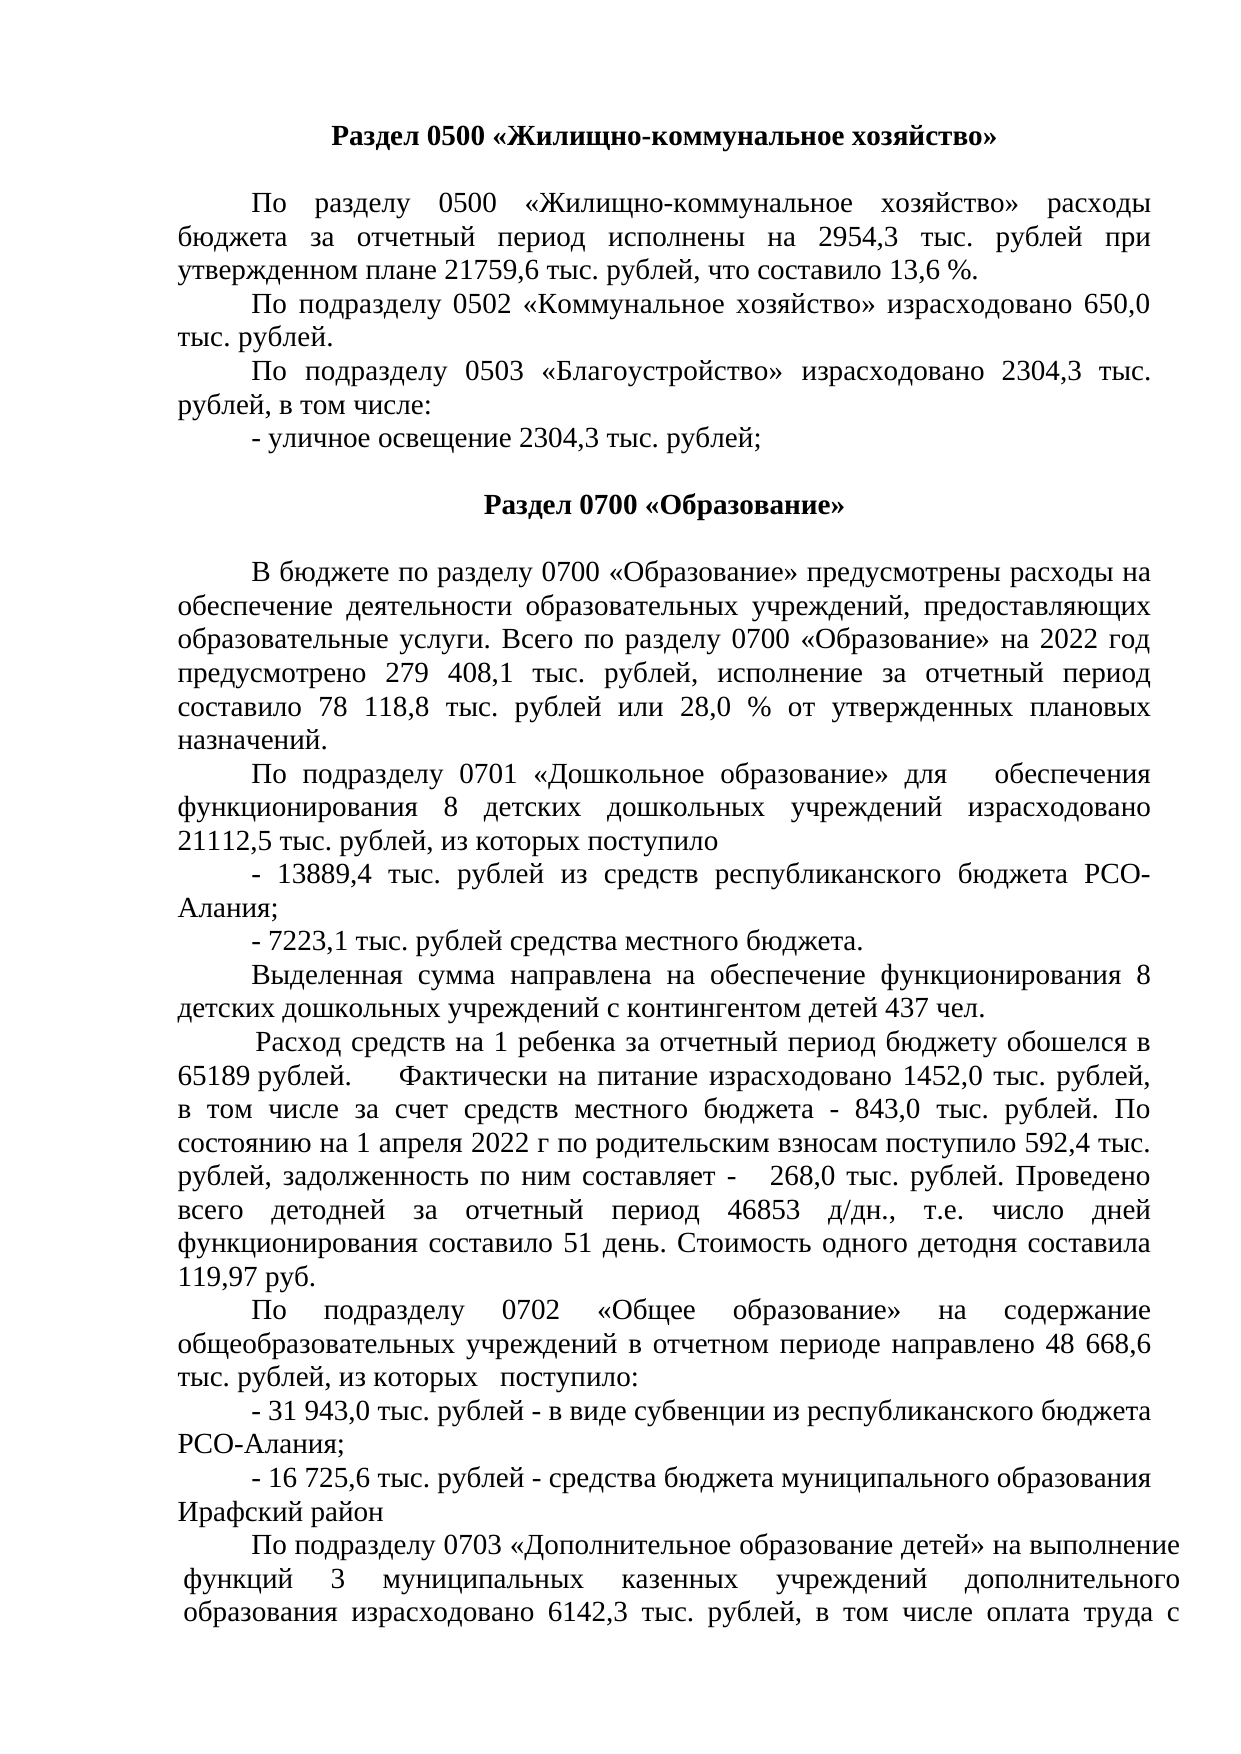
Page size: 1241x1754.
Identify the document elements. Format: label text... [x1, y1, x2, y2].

text - 13889,4 тыс. рублей из средств республиканского бюджета РСО-Алания; [177, 856, 1152, 923]
text В бюджете по разделу 0700 «Образование» предусмотрены расходы на обеспечение деятельности образовательных учреждений, предоставляющих образовательные услуги. Всего по разделу 0700 «Образование» на 2022 год предусмотрено 279 408,1 тыс. рублей, исполнение за отчетный период составило 78 118,8 тыс. рублей или 28,0 % от утвержденных плановых назначений. [177, 554, 1152, 756]
text Раздел 0700 «Образование» [177, 487, 1152, 521]
text Раздел 0500 «Жилищно-коммунальное хозяйство» [177, 118, 1152, 152]
text - 31 943,0 тыс. рублей - в виде субвенции из республиканского бюджета РСО-Алания; [177, 1393, 1152, 1460]
text По подразделу 0701 «Дошкольное образование» для обеспечения функционирования 8 детских дошкольных учреждений израсходовано 21112,5 тыс. рублей, из которых поступило [177, 756, 1152, 856]
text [183, 1527, 1181, 1628]
text - уличное освещение 2304,3 тыс. рублей; [177, 420, 1152, 454]
text По подразделу 0702 «Общее образование» на содержание общеобразовательных учреждений в отчетном периоде направлено 48 668,6 тыс. рублей, из которых поступило: [177, 1292, 1152, 1393]
text - 16 725,6 тыс. рублей - средства бюджета муниципального образования Ирафский район [177, 1460, 1152, 1527]
text По подразделу 0503 «Благоустройство» израсходовано 2304,3 тыс. рублей, в том числе: [177, 353, 1152, 420]
text По подразделу 0502 «Коммунальное хозяйство» израсходовано 650,0 тыс. рублей. [177, 286, 1152, 353]
text Расход средств на 1 ребенка за отчетный период бюджету обошелся в 65189 рублей. Фактически на питание израсходовано 1452,0 тыс. рублей, в том числе за счет средств местного бюджета - 843,0 тыс. рублей. По состоянию на 1 апреля 2022 г по родительским взносам поступило 592,4 тыс. рублей, задолженность по ним составляет - 268,0 тыс. рублей. Проведено всего детодней за отчетный период 46853 д/дн., т.е. число дней функционирования составило 51 день. Стоимость одного детодня составила 119,97 руб. [177, 1024, 1152, 1292]
text - 7223,1 тыс. рублей средства местного бюджета. [177, 923, 1152, 957]
text Выделенная сумма направлена на обеспечение функционирования 8 детских дошкольных учреждений с контингентом детей 437 чел. [177, 957, 1152, 1024]
text По разделу 0500 «Жилищно-коммунальное хозяйство» расходы бюджета за отчетный период исполнены на 2954,3 тыс. рублей при утвержденном плане 21759,6 тыс. рублей, что составило 13,6 %. [177, 185, 1152, 286]
